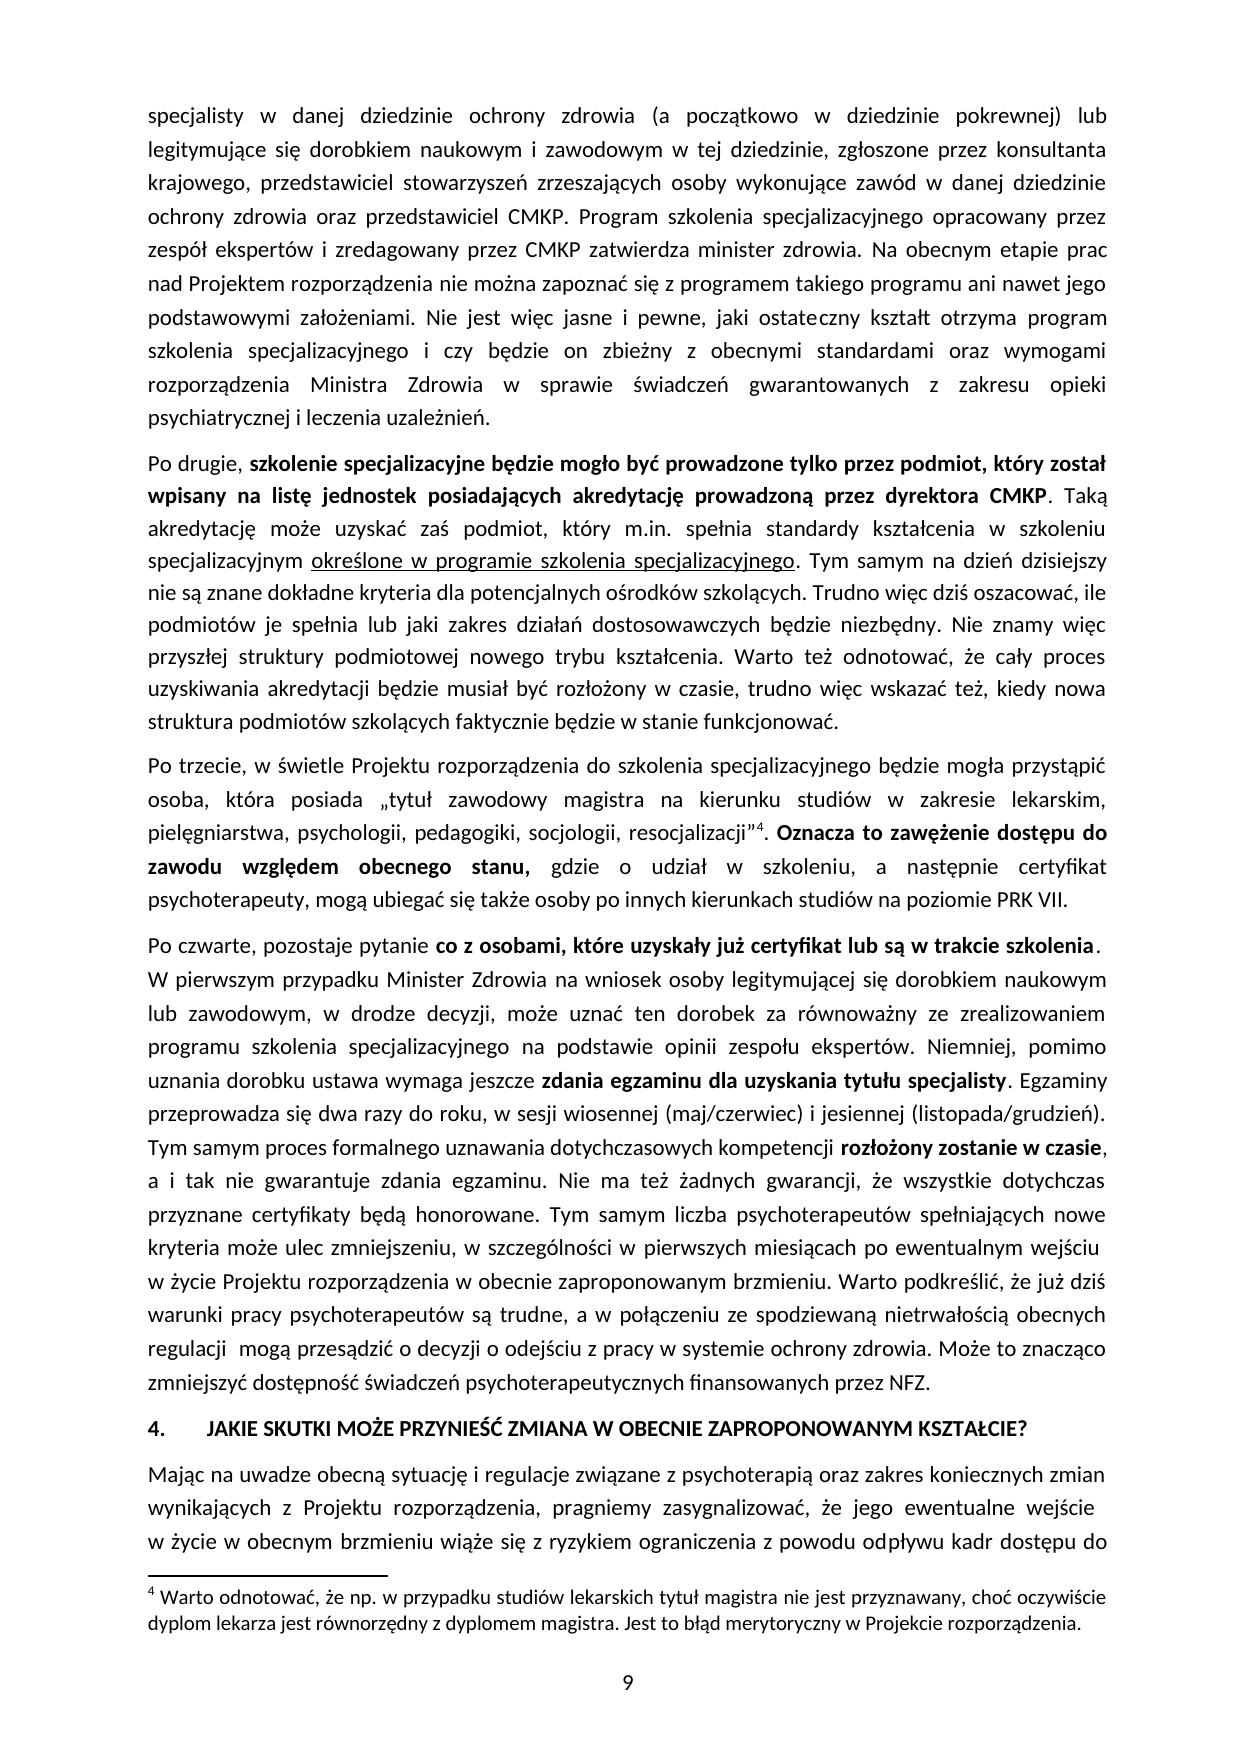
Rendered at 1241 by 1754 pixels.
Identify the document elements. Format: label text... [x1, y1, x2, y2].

text Po trzecie, w świetle Projektu rozporządzenia do szkolenia specjalizacyjnego będzie mogła przystąpić osoba, która posiada „tytuł zawodowy magistra na kierunku studiów w zakresie lekarskim, pielęgniarstwa, psychologii, pedagogiki, socjologii, resocjalizacji”. Oznacza to zawężenie dostępu do zawodu względem obecnego stanu, gdzie o udział w szkoleniu, a następnie certyfikat psychoterapeuty, mogą ubiegać się także osoby po innych kierunkach studiów na poziomie PRK VII. [148, 751, 1107, 914]
text Jakie skutki może przynieść zmiana w obecnie zaproponowanym kształcie? [148, 1414, 1107, 1442]
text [148, 1460, 1107, 1555]
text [148, 101, 1107, 431]
text Po drugie, szkolenie specjalizacyjne będzie mogło być prowadzone tylko przez podmiot, który został wpisany na listę jednostek posiadających akredytację prowadzoną przez dyrektora CMKP. Taką akredytację może uzyskać zaś podmiot, który m.in. spełnia standardy kształcenia w szkoleniu specjalizacyjnym określone w programie szkolenia specjalizacyjnego. Tym samym na dzień dzisiejszy nie są znane dokładne kryteria dla potencjalnych ośrodków szkolących. Trudno więc dziś oszacować, ile podmiotów je spełnia lub jaki zakres działań dostosowawczych będzie niezbędny. Nie znamy więc przyszłej struktury podmiotowej nowego trybu kształcenia. Warto też odnotować, że cały proces uzyskiwania akredytacji będzie musiał być rozłożony w czasie, trudno więc wskazać też, kiedy nowa struktura podmiotów szkolących faktycznie będzie w stanie funkcjonować. [148, 449, 1107, 735]
text Po czwarte, pozostaje pytanie co z osobami, które uzyskały już certyfikat lub są w trakcie szkolenia. W pierwszym przypadku Minister Zdrowia na wniosek osoby legitymującej się dorobkiem naukowym lub zawodowym, w drodze decyzji, może uznać ten dorobek za równoważny ze zrealizowaniem programu szkolenia specjalizacyjnego na podstawie opinii zespołu ekspertów. Niemniej, pomimo uznania dorobku ustawa wymaga jeszcze zdania egzaminu dla uzyskania tytułu specjalisty. Egzaminy przeprowadza się dwa razy do roku, w sesji wiosennej (maj/czerwiec) i jesiennej (listopada/grudzień). Tym samym proces formalnego uznawania dotychczasowych kompetencji rozłożony zostanie w czasie, a i tak nie gwarantuje zdania egzaminu. Nie ma też żadnych gwarancji, że wszystkie dotychczas przyznane certyfikaty będą honorowane. Tym samym liczba psychoterapeutów spełniających nowe kryteria może ulec zmniejszeniu, w szczególności w pierwszych miesiącach po ewentualnym wejściu w życie Projektu rozporządzenia w obecnie zaproponowanym brzmieniu. Warto podkreślić, że już dziś warunki pracy psychoterapeutów są trudne, a w połączeniu ze spodziewaną nietrwałością obecnych regulacji mogą przesądzić o decyzji o odejściu z pracy w systemie ochrony zdrowia. Może to znacząco zmniejszyć dostępność świadczeń psychoterapeutycznych finansowanych przez NFZ. [148, 932, 1107, 1396]
